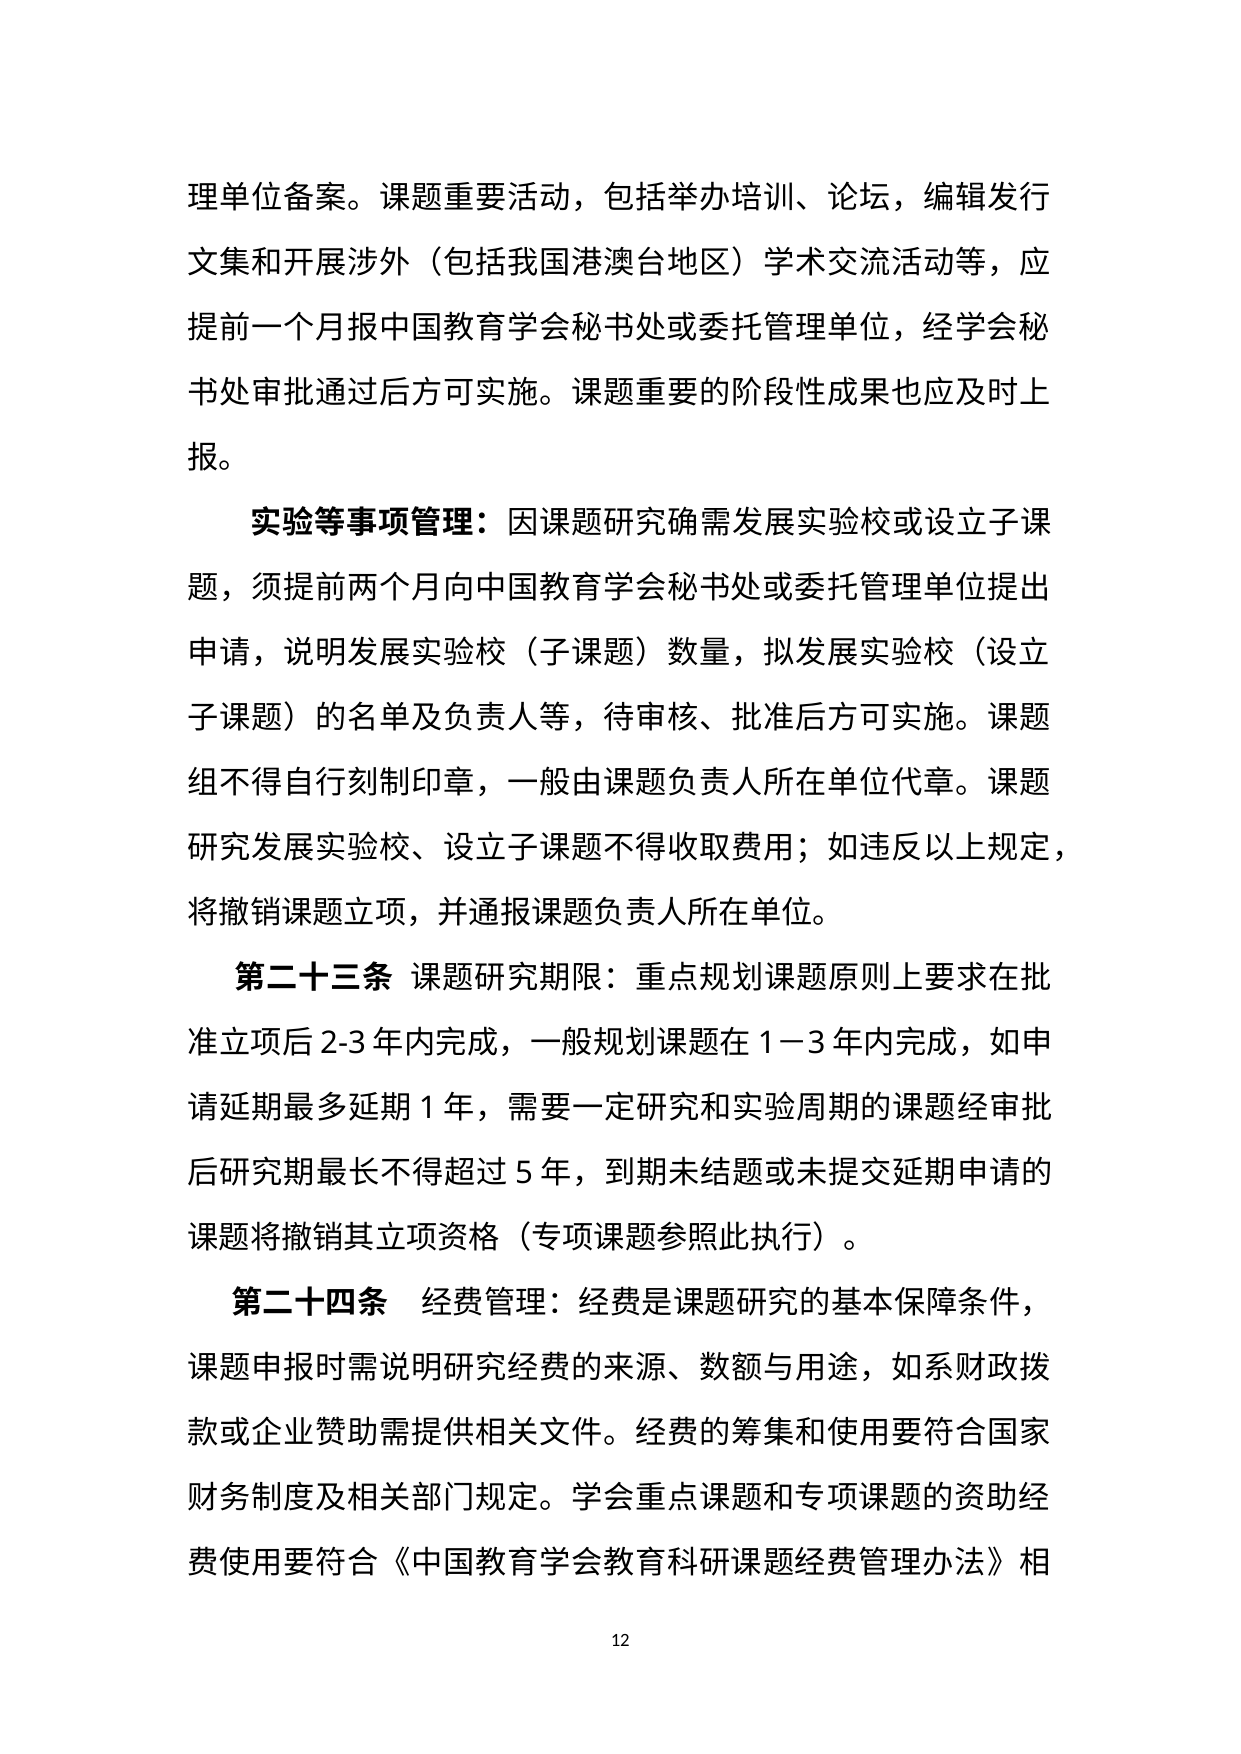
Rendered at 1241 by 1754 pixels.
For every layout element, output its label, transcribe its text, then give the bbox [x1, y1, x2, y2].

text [187, 1267, 1053, 1592]
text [187, 162, 1053, 487]
text 第二十三条 课题研究期限：重点规划课题原则上要求在批准立项后2-3年内完成，一般规划课题在1－3年内完成，如申请延期最多延期1年，需要一定研究和实验周期的课题经审批后研究期最长不得超过5年，到期未结题或未提交延期申请的课题将撤销其立项资格（专项课题参照此执行）。 [187, 942, 1053, 1267]
text 实验等事项管理：因课题研究确需发展实验校或设立子课题，须提前两个月向中国教育学会秘书处或委托管理单位提出申请，说明发展实验校（子课题）数量，拟发展实验校（设立子课题）的名单及负责人等，待审核、批准后方可实施。课题组不得自行刻制印章，一般由课题负责人所在单位代章。课题研究发展实验校、设立子课题不得收取费用；如违反以上规定，将撤销课题立项，并通报课题负责人所在单位。 [187, 487, 1053, 942]
